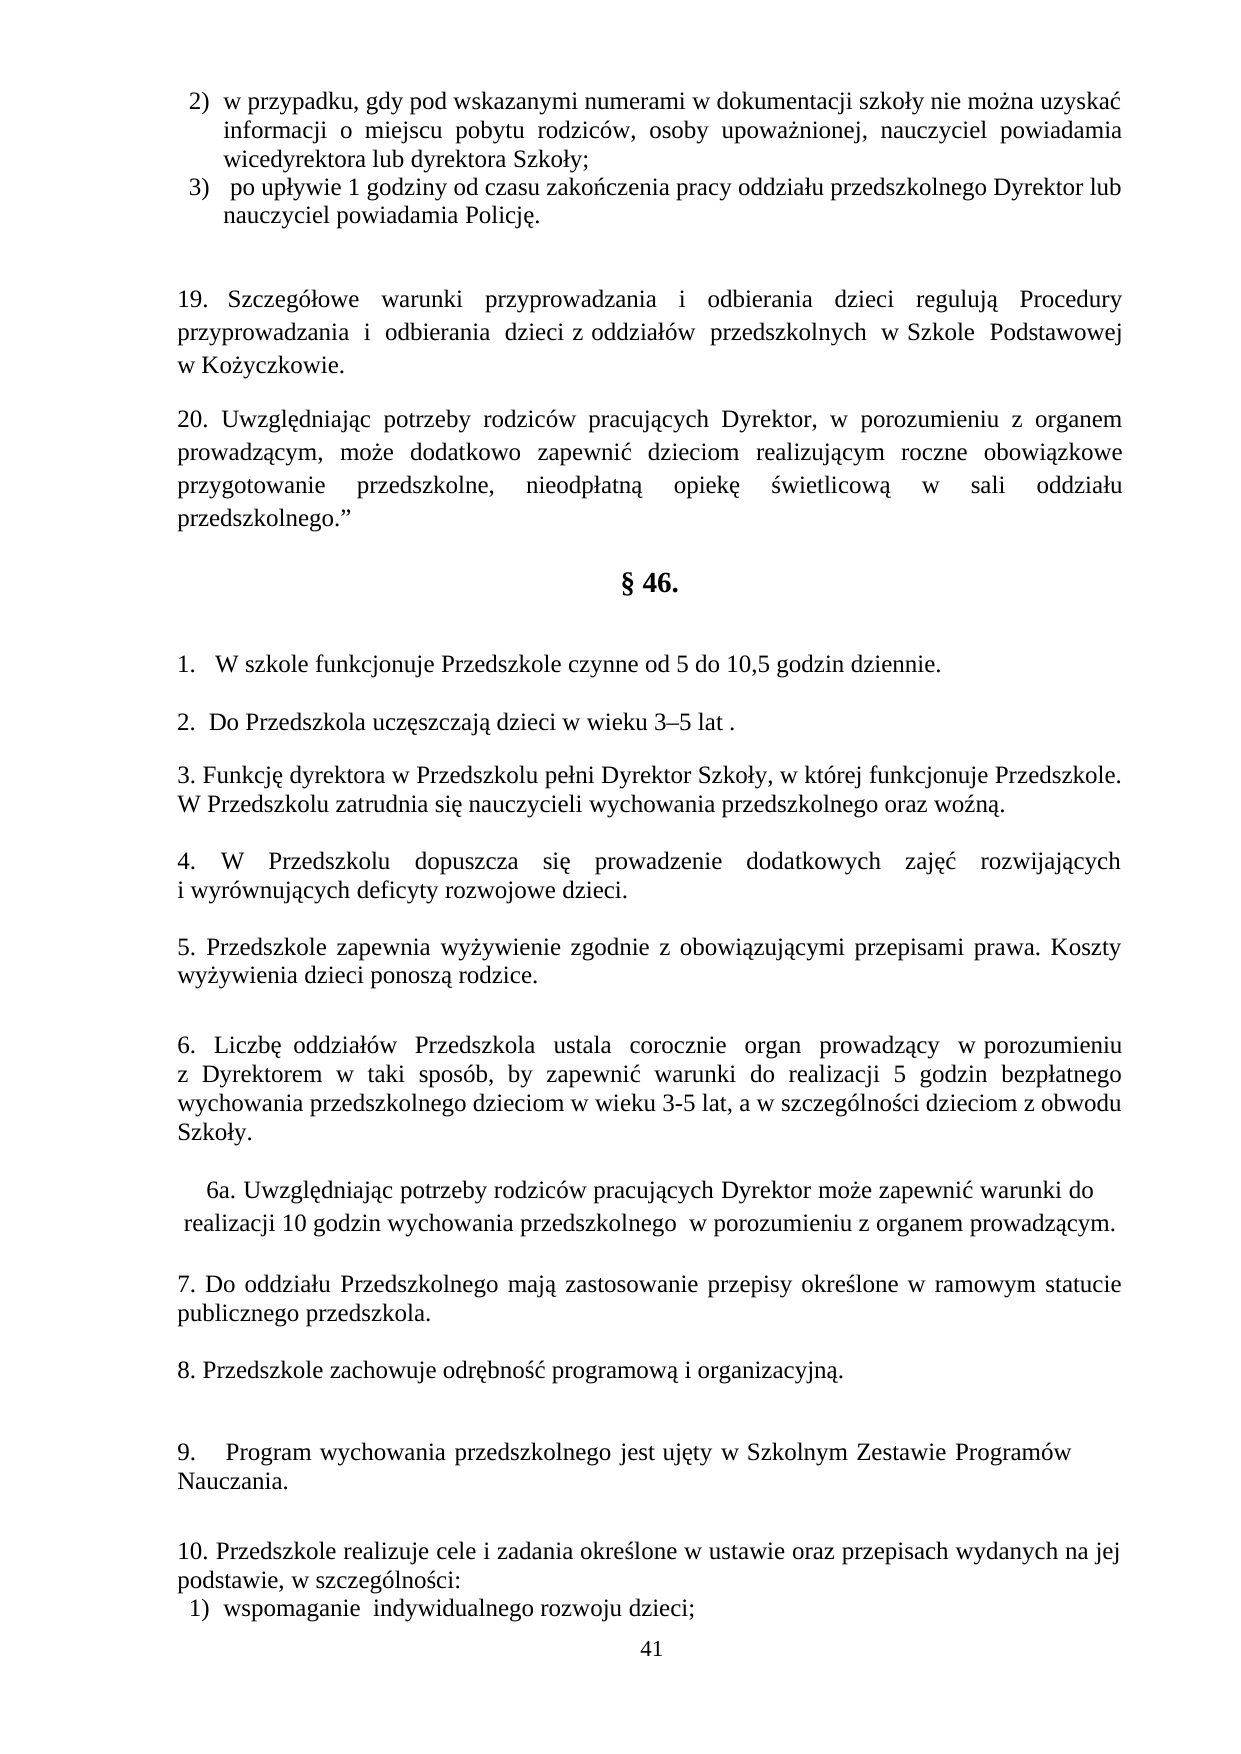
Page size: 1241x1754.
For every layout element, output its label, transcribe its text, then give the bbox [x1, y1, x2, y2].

list W Przedszkolu dopuszcza się prowadzenie dodatkowych zajęć rozwijających i wyrównujących deficyty rozwojowe dzieci. [177, 846, 1122, 904]
list Przedszkole realizuje cele i zadania określone w ustawie oraz przepisach wydanych na jej podstawie, w szczególności: [177, 1536, 1121, 1593]
text 6a. Uwzględniając potrzeby rodziców pracujących Dyrektor może zapewnić warunki do realizacji 10 godzin wychowania przedszkolnego w porozumieniu z organem prowadzącym. [182, 1175, 1117, 1237]
list Funkcję dyrektora w Przedszkolu pełni Dyrektor Szkoły, w której funkcjonuje Przedszkole. W Przedszkolu zatrudnia się nauczycieli wychowania przedszkolnego oraz woźną. [177, 761, 1122, 817]
list Do oddziału Przedszkolnego mają zastosowanie przepisy określone w ramowym statucie publicznego przedszkola. [177, 1269, 1122, 1326]
list W szkole funkcjonuje Przedszkole czynne od 5 do 10,5 godzin dziennie. [177, 649, 1134, 678]
list Uwzględniając potrzeby rodziców pracujących Dyrektor, w porozumieniu z organem prowadzącym, może dodatkowo zapewnić dzieciom realizującym roczne obowiązkowe przygotowanie przedszkolne, nieodpłatną opiekę świetlicową w sali oddziału przedszkolnego.” [177, 404, 1123, 532]
subtitle § 46. [182, 565, 1116, 598]
list Program wychowania przedszkolnego jest ujęty w Szkolnym Zestawie Programów Nauczania. [177, 1437, 1122, 1495]
list Przedszkole zapewnia wyżywienie zgodnie z obowiązującymi przepisami prawa. Koszty wyżywienia dzieci ponoszą rodzice. [177, 932, 1122, 989]
list wspomaganie indywidualnego rozwoju dzieci; [188, 1593, 1134, 1622]
list Do Przedszkola uczęszczają dzieci w wieku 3–5 lat . [177, 707, 1134, 736]
list Przedszkole zachowuje odrębność programową i organizacyjną. [177, 1355, 1134, 1384]
list Liczbę oddziałów Przedszkola ustala corocznie organ prowadzący w porozumieniu z Dyrektorem w taki sposób, by zapewnić warunki do realizacji 5 godzin bezpłatnego wychowania przedszkolnego dzieciom w wieku 3-5 lat, a w szczególności dzieciom z obwodu Szkoły. [177, 1030, 1123, 1145]
list w przypadku, gdy pod wskazanymi numerami w dokumentacji szkoły nie można uzyskać informacji o miejscu pobytu rodziców, osoby upoważnionej, nauczyciel powiadamia wicedyrektora lub dyrektora Szkoły; [188, 86, 1122, 172]
list po upływie 1 godziny od czasu zakończenia pracy oddziału przedszkolnego Dyrektor lub nauczyciel powiadamia Policję. [188, 173, 1123, 229]
list Szczegółowe warunki przyprowadzania i odbierania dzieci regulują Procedury przyprowadzania i odbierania dzieci z oddziałów przedszkolnych w Szkole Podstawowej w Kożyczkowie. [177, 284, 1123, 379]
